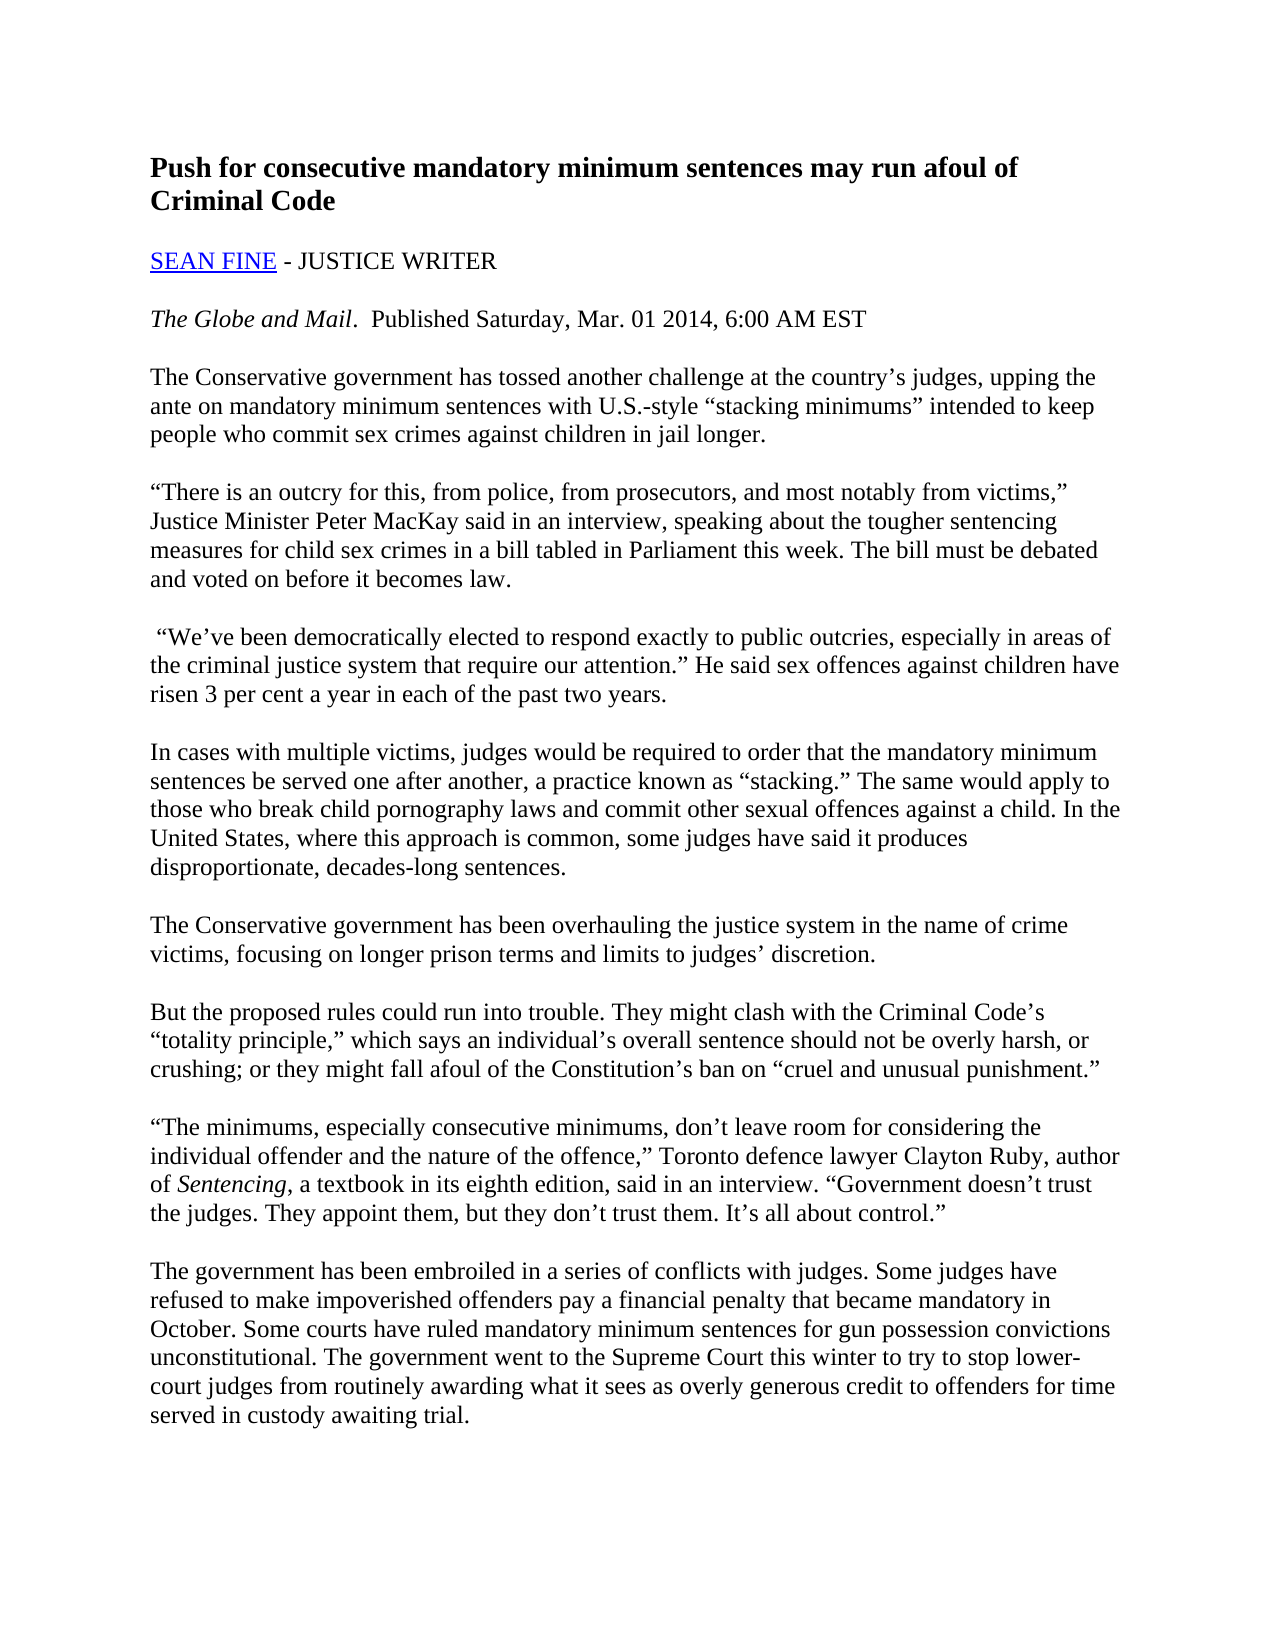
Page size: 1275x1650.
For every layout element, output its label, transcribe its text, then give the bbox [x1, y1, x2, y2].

text The Conservative government has been overhauling the justice system in the name of crime victims, focusing on longer prison terms and limits to judges’ discretion. [150, 910, 1125, 967]
text Push for consecutive mandatory minimum sentences may run afoul of Criminal Code [150, 150, 1125, 217]
text “We’ve been democratically elected to respond exactly to public outcries, especially in areas of the criminal justice system that require our attention.” He said sex offences against children have risen 3 per cent a year in each of the past two years. [150, 622, 1125, 708]
text The Globe and Mail. Published Saturday, Mar. 01 2014, 6:00 AM EST [150, 304, 1125, 333]
text But the proposed rules could run into trouble. They might clash with the Criminal Code’s “totality principle,” which says an individual’s overall sentence should not be overly harsh, or crushing; or they might fall afoul of the Constitution’s ban on “cruel and unusual punishment.” [150, 997, 1125, 1083]
text “There is an outcry for this, from police, from prosecutors, and most notably from victims,” Justice Minister Peter MacKay said in an interview, speaking about the tougher sentencing measures for child sex crimes in a bill tabled in Parliament this week. The bill must be debated and voted on before it becomes law. [150, 477, 1125, 592]
text SEAN FINE - JUSTICE WRITER [150, 246, 1125, 275]
text The government has been embroiled in a series of conflicts with judges. Some judges have refused to make impoverished offenders pay a financial penalty that became mandatory in October. Some courts have ruled mandatory minimum sentences for gun possession convictions unconstitutional. The government went to the Supreme Court this winter to try to stop lower-court judges from routinely awarding what it sees as overly generous credit to offenders for time served in custody awaiting trial. [150, 1256, 1125, 1429]
text In cases with multiple victims, judges would be required to order that the mandatory minimum sentences be served one after another, a practice known as “stacking.” The same would apply to those who break child pornography laws and commit other sexual offences against a child. In the United States, where this approach is common, some judges have said it produces disproportionate, decades-long sentences. [150, 737, 1125, 881]
text The Conservative government has tossed another challenge at the country’s judges, upping the ante on mandatory minimum sentences with U.S.-style “stacking minimums” intended to keep people who commit sex crimes against children in jail longer. [150, 362, 1125, 448]
text “The minimums, especially consecutive minimums, don’t leave room for considering the individual offender and the nature of the offence,” Toronto defence lawyer Clayton Ruby, author of Sentencing, a textbook in its eighth edition, said in an interview. “Government doesn’t trust the judges. They appoint them, but they don’t trust them. It’s all about control.” [150, 1112, 1125, 1227]
